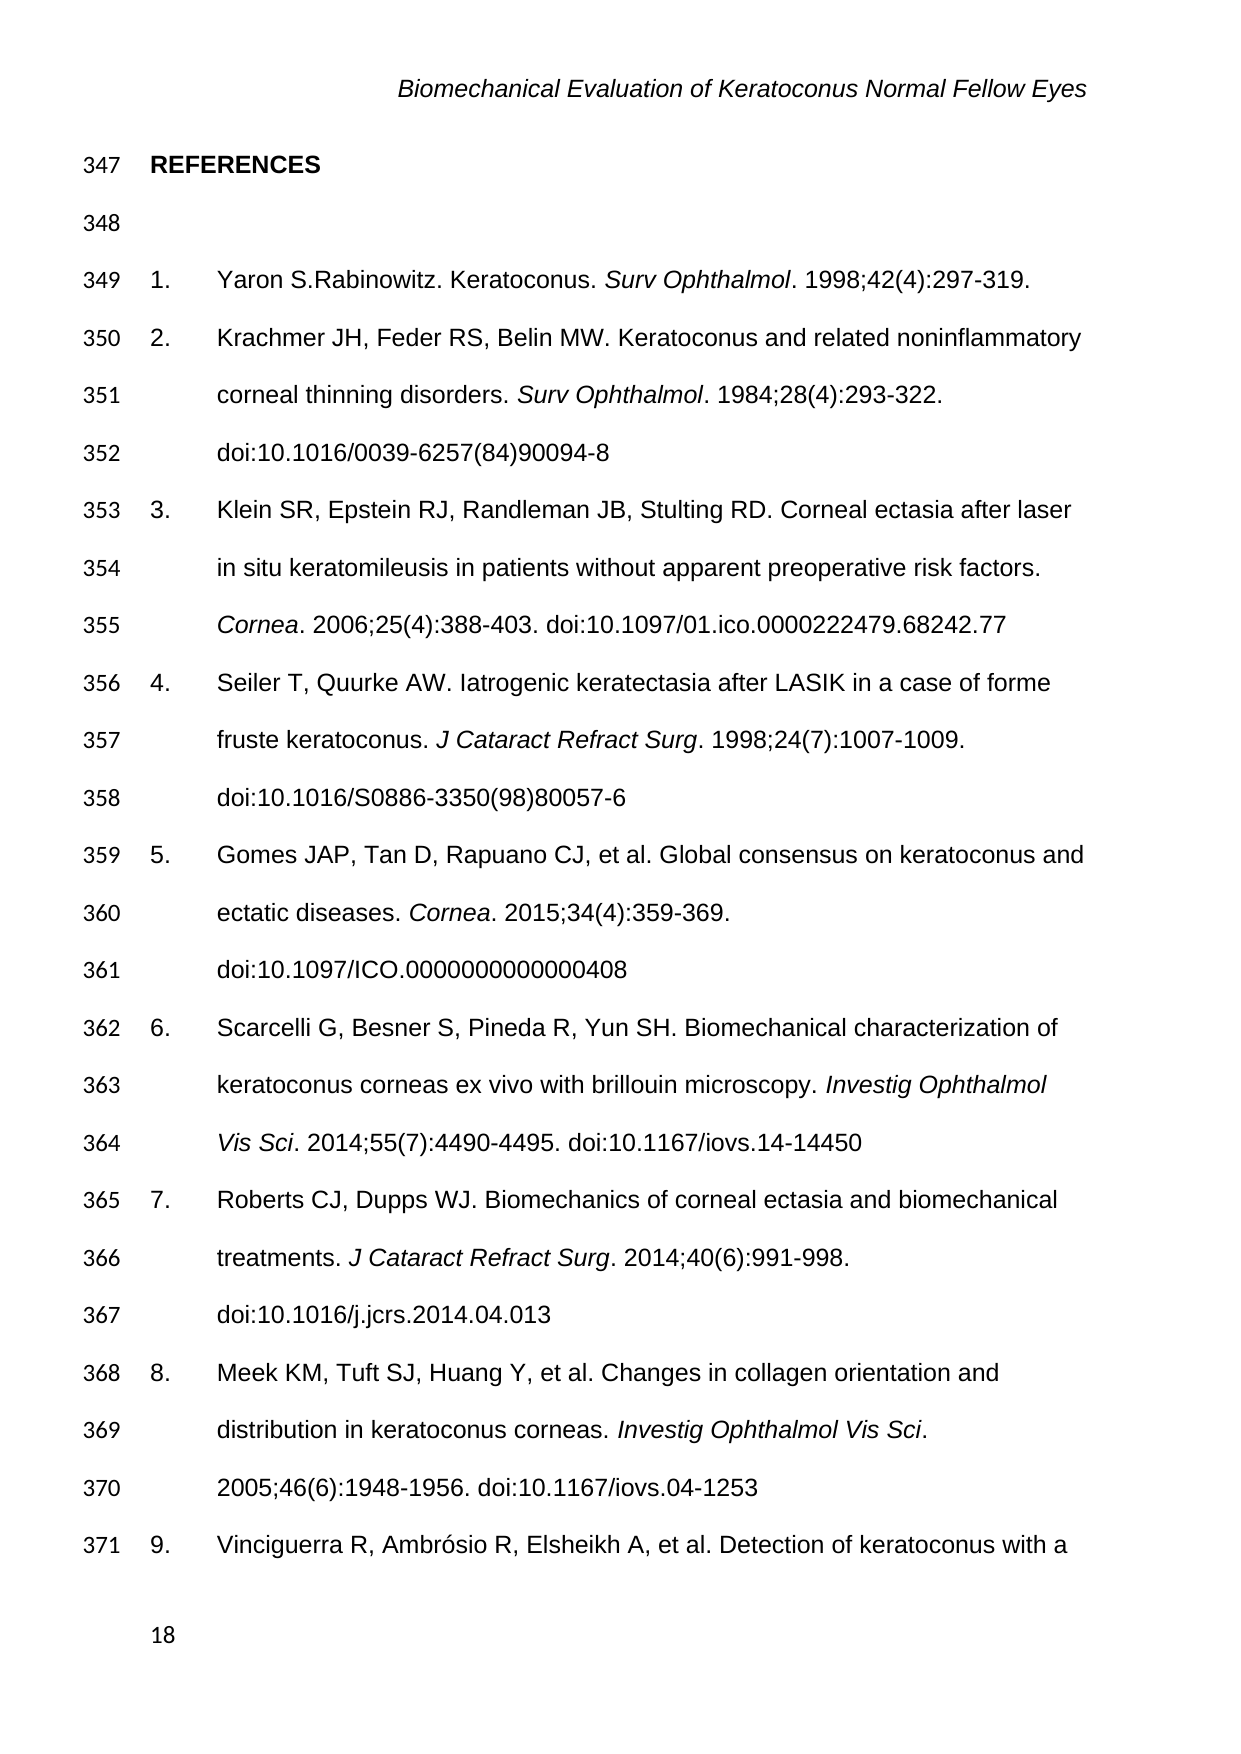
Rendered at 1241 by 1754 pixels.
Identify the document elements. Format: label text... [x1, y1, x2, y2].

text 6. Scarcelli G, Besner S, Pineda R, Yun SH. Biomechanical characterization of keratoconus corneas ex vivo with brillouin microscopy. Investig Ophthalmol Vis Sci. 2014;55(7):4490-4495. doi:10.1167/iovs.14-14450 [150, 1012, 1090, 1156]
text 4. Seiler T, Quurke AW. Iatrogenic keratectasia after LASIK in a case of forme fruste keratoconus. J Cataract Refract Surg. 1998;24(7):1007-1009. doi:10.1016/S0886-3350(98)80057-6 [150, 667, 1090, 811]
text 5. Gomes JAP, Tan D, Rapuano CJ, et al. Global consensus on keratoconus and ectatic diseases. Cornea. 2015;34(4):359-369. doi:10.1097/ICO.0000000000000408 [150, 840, 1090, 984]
text 8. Meek KM, Tuft SJ, Huang Y, et al. Changes in collagen orientation and distribution in keratoconus corneas. Investig Ophthalmol Vis Sci. 2005;46(6):1948-1956. doi:10.1167/iovs.04-1253 [150, 1357, 1090, 1501]
text 3. Klein SR, Epstein RJ, Randleman JB, Stulting RD. Corneal ectasia after laser in situ keratomileusis in patients without apparent preoperative risk factors. Cornea. 2006;25(4):388-403. doi:10.1097/01.ico.0000222479.68242.77 [150, 495, 1090, 639]
text 1. Yaron S.Rabinowitz. Keratoconus. Surv Ophthalmol. 1998;42(4):297-319. [150, 265, 1090, 294]
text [150, 1530, 1090, 1559]
text 7. Roberts CJ, Dupps WJ. Biomechanics of corneal ectasia and biomechanical treatments. J Cataract Refract Surg. 2014;40(6):991-998. doi:10.1016/j.jcrs.2014.04.013 [150, 1185, 1090, 1329]
text REFERENCES [150, 150, 1090, 179]
text 2. Krachmer JH, Feder RS, Belin MW. Keratoconus and related noninflammatory corneal thinning disorders. Surv Ophthalmol. 1984;28(4):293-322. doi:10.1016/0039-6257(84)90094-8 [150, 322, 1090, 466]
